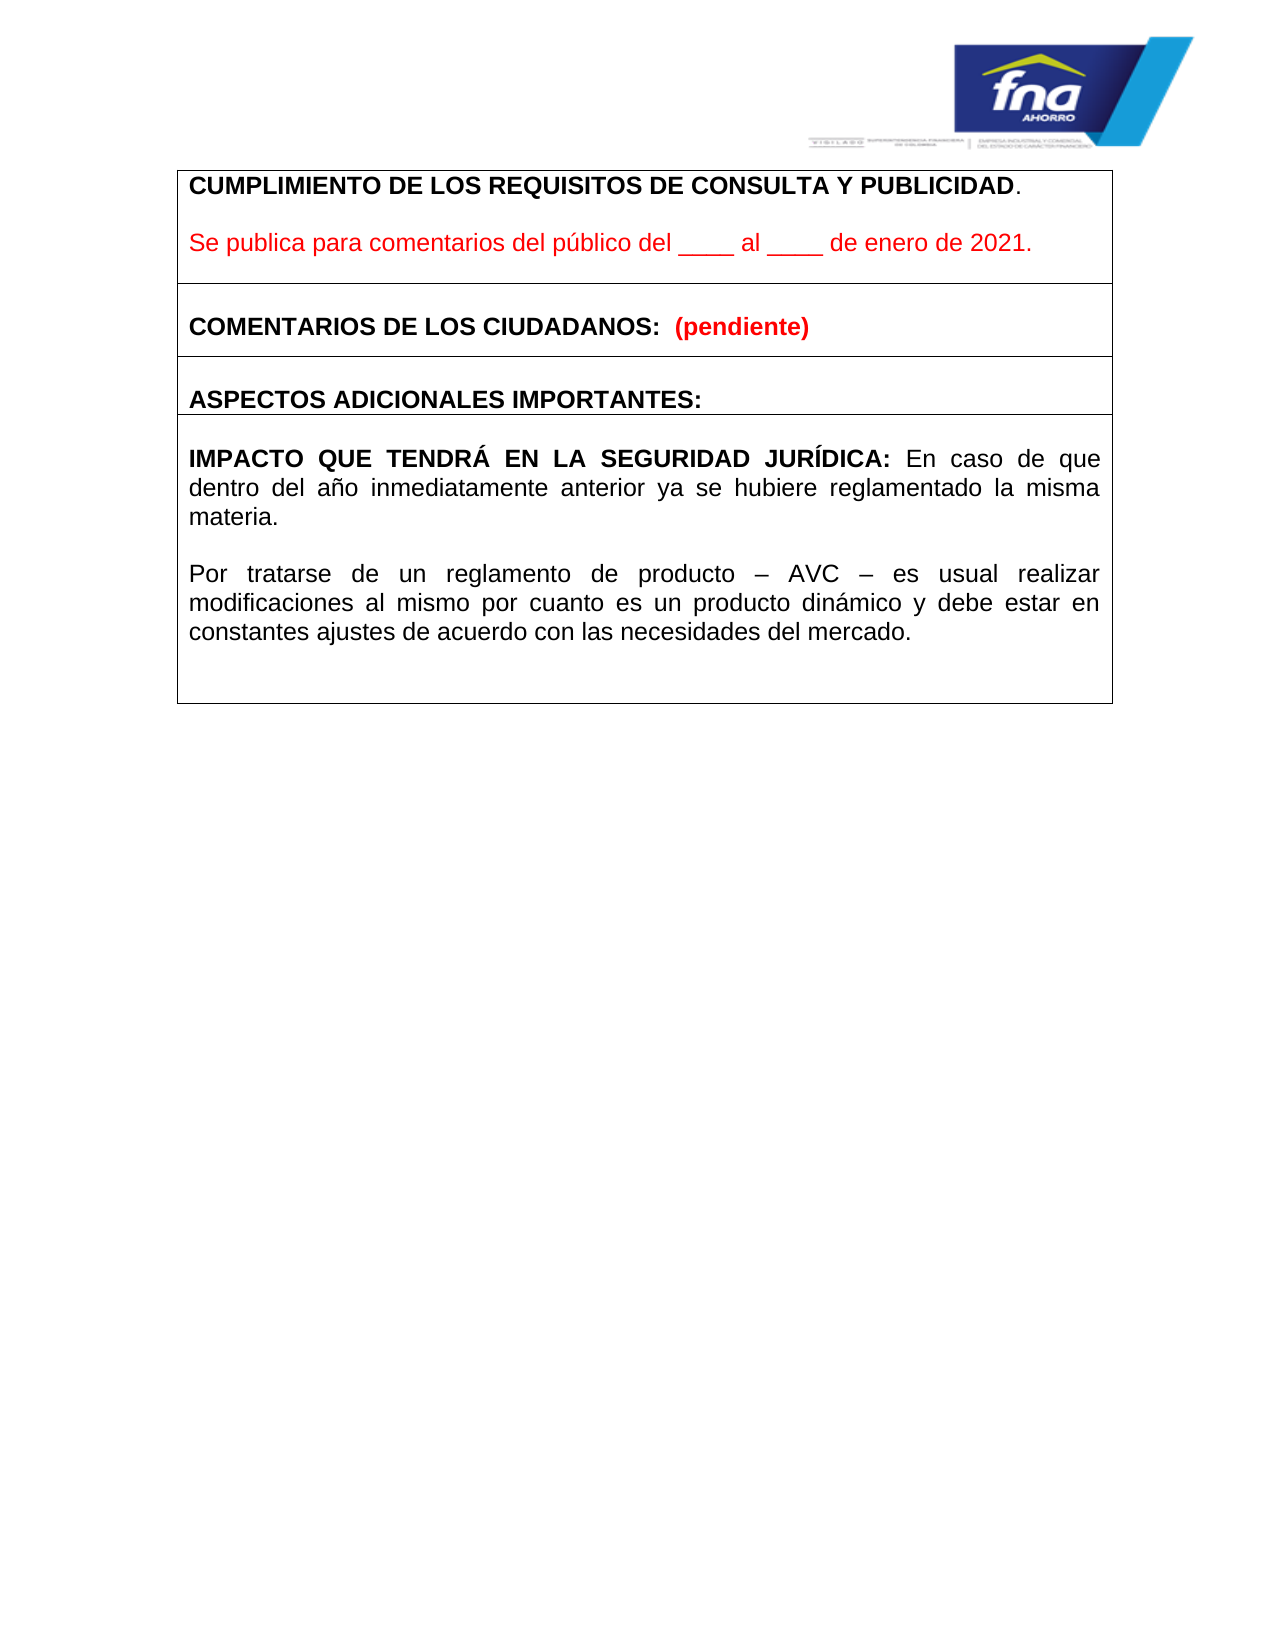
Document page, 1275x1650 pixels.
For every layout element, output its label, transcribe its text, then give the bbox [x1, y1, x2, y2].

picture [801, 26, 1211, 157]
table_cell IMPACTO QUE TENDRÁ EN LA SEGURIDAD JURÍDICA: En caso de que dentro del año inmediatamente anterior ya se hubiere reglamentado la misma materia. Por tratarse de un reglamento de producto – AVC – es usual realizar modificaciones al mismo por cuanto es un producto dinámico y debe estar en constantes ajustes de acuerdo con las necesidades del mercado. [178, 415, 1112, 703]
table_cell COMENTARIOS DE LOS CIUDADANOS: (pendiente) [178, 284, 1112, 356]
table_cell CUMPLIMIENTO DE LOS REQUISITOS DE CONSULTA Y PUBLICIDAD. Se publica para comentarios del público del ____ al ____ de enero de 2021. [178, 171, 1112, 283]
table_cell ASPECTOS ADICIONALES IMPORTANTES: [178, 357, 1112, 414]
